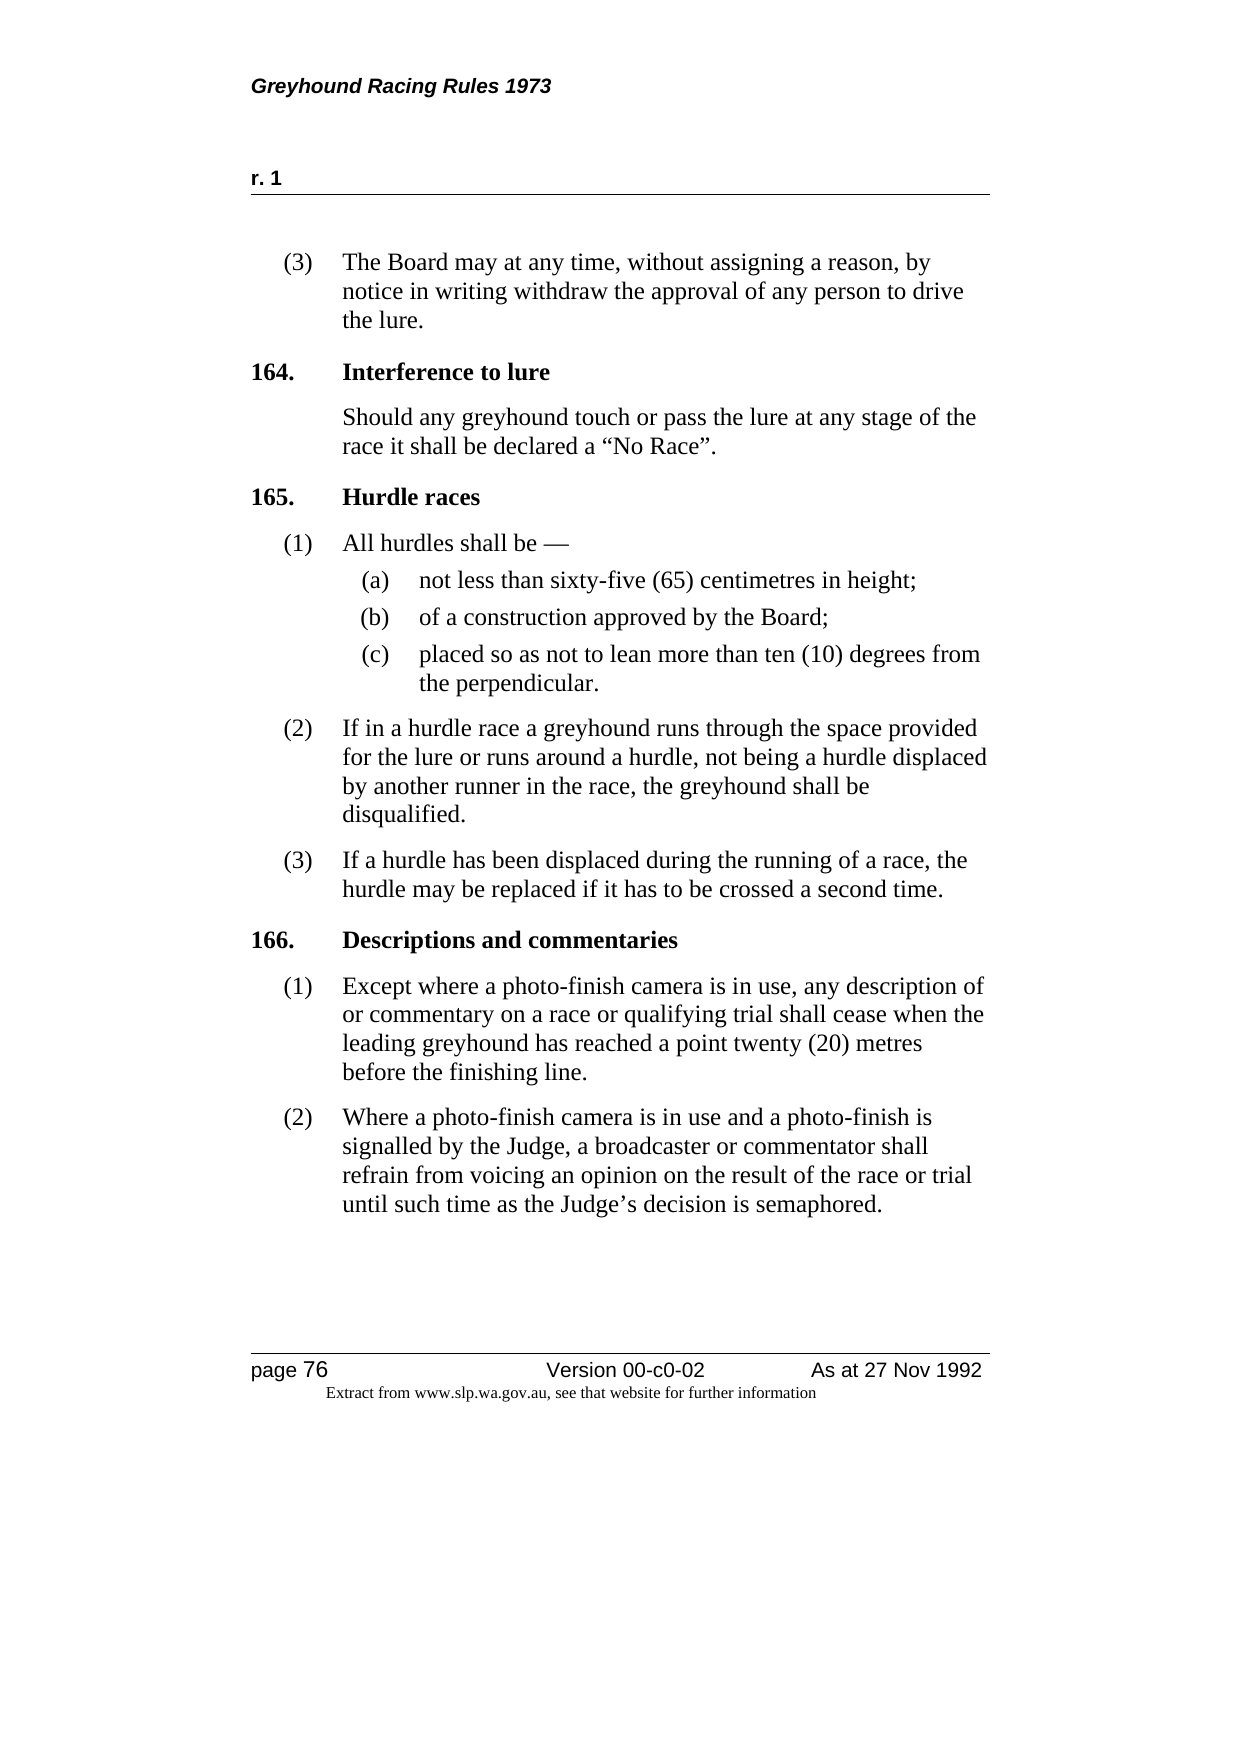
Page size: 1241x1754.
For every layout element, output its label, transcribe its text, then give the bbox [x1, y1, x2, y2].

text (c) placed so as not to lean more than ten (10) degrees from the perpendicular. [251, 639, 990, 697]
subtitle 164. Interference to lure [251, 357, 990, 385]
text (1) All hurdles shall be — [251, 528, 990, 557]
text Should any greyhound touch or pass the lure at any stage of the race it shall be declared a “No Race”. [251, 402, 990, 459]
text (3) The Board may at any time, without assigning a reason, by notice in writing withdraw the approval of any person to drive the lure. [251, 247, 990, 334]
text (b) of a construction approved by the Board; [251, 602, 990, 631]
subtitle 166. Descriptions and commentaries [251, 925, 990, 954]
text (a) not less than sixty-five (65) centimetres in height; [251, 565, 990, 594]
text (2) If in a hurdle race a greyhound runs through the space provided for the lure or runs around a hurdle, not being a hurdle displaced by another runner in the race, the greyhound shall be disqualified. [251, 713, 990, 828]
text (3) If a hurdle has been displaced during the running of a race, the hurdle may be replaced if it has to be crossed a second time. [251, 845, 990, 902]
text (2) Where a photo-finish camera is in use and a photo-finish is signalled by the Judge, a broadcaster or commentator shall refrain from voicing an opinion on the result of the race or trial until such time as the Judge’s decision is semaphored. [251, 1102, 990, 1217]
subtitle 165. Hurdle races [251, 482, 990, 511]
text (1) Except where a photo-finish camera is in use, any description of or commentary on a race or qualifying trial shall cease when the leading greyhound has reached a point twenty (20) metres before the finishing line. [251, 971, 990, 1086]
